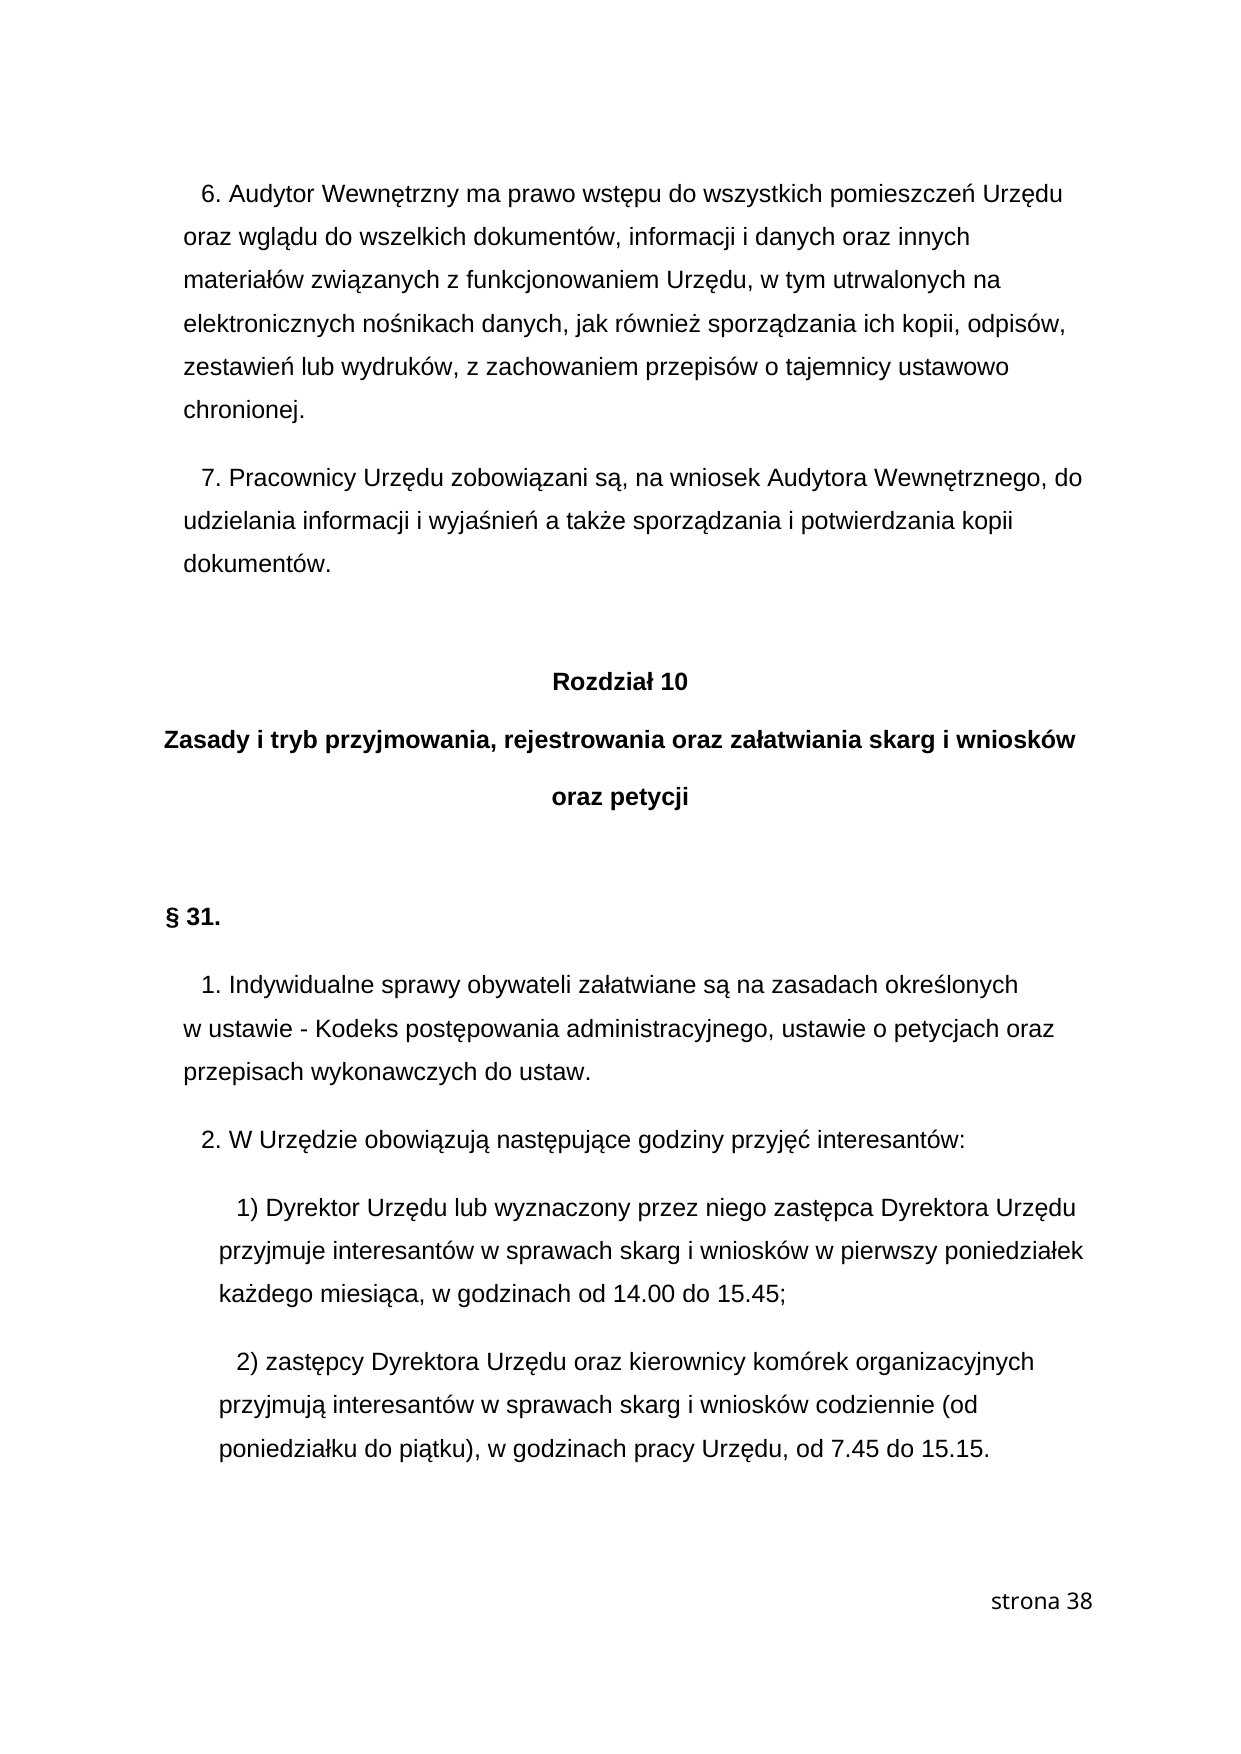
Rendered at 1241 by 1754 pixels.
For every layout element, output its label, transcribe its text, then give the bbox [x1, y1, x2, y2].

list Pracownicy Urzędu zobowiązani są, na wniosek Audytora Wewnętrznego, do udzielania informacji i wyjaśnień a także sporządzania i potwierdzania kopii dokumentów. [183, 463, 1093, 578]
list Dyrektor Urzędu lub wyznaczony przez niego zastępca Dyrektora Urzędu przyjmuje interesantów w sprawach skarg i wniosków w pierwszy poniedziałek każdego miesiąca, w godzinach od 14.00 do 15.45; [218, 1193, 1093, 1308]
list Indywidualne sprawy obywateli załatwiane są na zasadach określonych w ustawie - Kodeks postępowania administracyjnego, ustawie o petycjach oraz przepisach wykonawczych do ustaw. [183, 971, 1093, 1086]
list Audytor Wewnętrzny ma prawo wstępu do wszystkich pomieszczeń Urzędu oraz wglądu do wszelkich dokumentów, informacji i danych oraz innych materiałów związanych z funkcjonowaniem Urzędu, w tym utrwalonych na elektronicznych nośnikach danych, jak również sporządzania ich kopii, odpisów, zestawień lub wydruków, z zachowaniem przepisów o tajemnicy ustawowo chronionej. [183, 179, 1093, 424]
list W Urzędzie obowiązują następujące godziny przyjęć interesantów: [183, 1125, 1093, 1154]
list zastępcy Dyrektora Urzędu oraz kierownicy komórek organizacyjnych przyjmują interesantów w sprawach skarg i wniosków codziennie (od poniedziałku do piątku), w godzinach pracy Urzędu, od 7.45 do 15.15. [218, 1347, 1093, 1462]
subtitle Rozdział 10 Zasady i tryb przyjmowania, rejestrowania oraz załatwiania skarg i wniosków oraz petycji [148, 667, 1093, 811]
